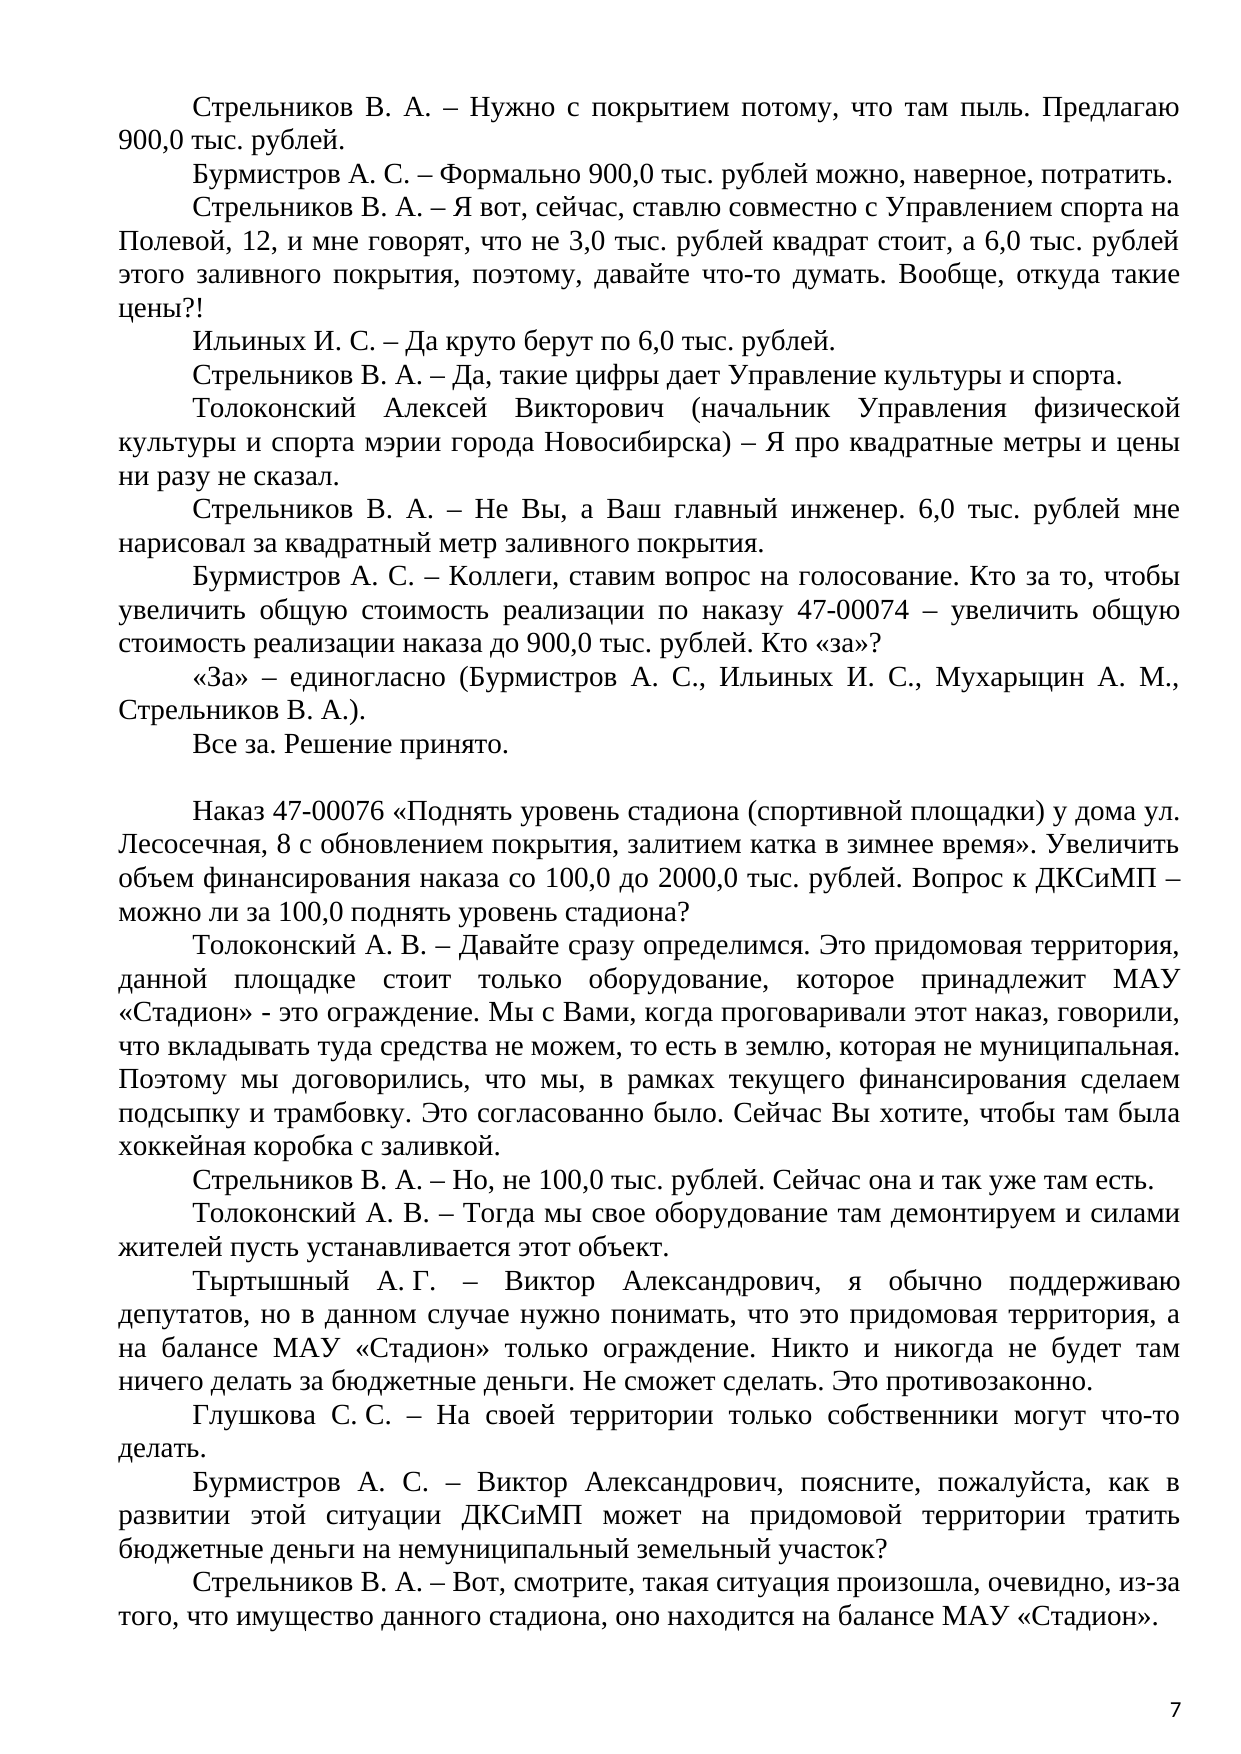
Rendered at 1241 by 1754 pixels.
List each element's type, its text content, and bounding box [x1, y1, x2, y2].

text Ильиных И. С. – Да круто берут по 6,0 тыс. рублей. [118, 323, 1181, 357]
text «За» – единогласно (Бурмистров А. С., Ильиных И. С., Мухарыцин А. М., Стрельников В. А.). [118, 659, 1181, 726]
text Глушкова С. С. – На своей территории только собственники могут что-то делать. [118, 1397, 1181, 1464]
text Наказ 47-00076 «Поднять уровень стадиона (спортивной площадки) у дома ул. Лесосечная, 8 с обновлением покрытия, залитием катка в зимнее время». Увеличить объем финансирования наказа со 100,0 до 2000,0 тыс. рублей. Вопрос к ДКСиМП – можно ли за 100,0 поднять уровень стадиона? [118, 793, 1181, 927]
text Стрельников В. А. – Вот, смотрите, такая ситуация произошла, очевидно, из-за того, что имущество данного стадиона, оно находится на балансе МАУ «Стадион». [118, 1564, 1181, 1632]
text Бурмистров А. С. – Формально 900,0 тыс. рублей можно, наверное, потратить. [118, 156, 1181, 189]
text Толоконский А. В. – Тогда мы свое оборудование там демонтируем и силами жителей пусть устанавливается этот объект. [118, 1196, 1181, 1263]
text Бурмистров А. С. – Виктор Александрович, поясните, пожалуйста, как в развитии этой ситуации ДКСиМП может на придомовой территории тратить бюджетные деньги на немуниципальный земельный участок? [118, 1464, 1181, 1564]
text Тыртышный А. Г. – Виктор Александрович, я обычно поддерживаю депутатов, но в данном случае нужно понимать, что это придомовая территория, а на балансе МАУ «Стадион» только ограждение. Никто и никогда не будет там ничего делать за бюджетные деньги. Не сможет сделать. Это противозаконно. [118, 1263, 1181, 1397]
text Бурмистров А. С. – Коллеги, ставим вопрос на голосование. Кто за то, чтобы увеличить общую стоимость реализации по наказу 47-00074 – увеличить общую стоимость реализации наказа до 900,0 тыс. рублей. Кто «за»? [118, 558, 1181, 659]
text Стрельников В. А. – Я вот, сейчас, ставлю совместно с Управлением спорта на Полевой, 12, и мне говорят, что не 3,0 тыс. рублей квадрат стоит, а 6,0 тыс. рублей этого заливного покрытия, поэтому, давайте что-то думать. Вообще, откуда такие цены?! [118, 189, 1181, 323]
text Стрельников В. А. – Да, такие цифры дает Управление культуры и спорта. [118, 357, 1181, 391]
text Толоконский А. В. – Давайте сразу определимся. Это придомовая территория, данной площадке стоит только оборудование, которое принадлежит МАУ «Стадион» - это ограждение. Мы с Вами, когда проговаривали этот наказ, говорили, что вкладывать туда средства не можем, то есть в землю, которая не муниципальная. Поэтому мы договорились, что мы, в рамках текущего финансирования сделаем подсыпку и трамбовку. Это согласованно было. Сейчас Вы хотите, чтобы там была хоккейная коробка с заливкой. [118, 927, 1181, 1162]
text Стрельников В. А. – Нужно с покрытием потому, что там пыль. Предлагаю 900,0 тыс. рублей. [118, 89, 1181, 156]
text Стрельников В. А. – Не Вы, а Ваш главный инженер. 6,0 тыс. рублей мне нарисовал за квадратный метр заливного покрытия. [118, 491, 1181, 558]
text Стрельников В. А. – Но, не 100,0 тыс. рублей. Сейчас она и так уже там есть. [118, 1162, 1181, 1196]
text Все за. Решение принято. [118, 726, 1181, 759]
text Толоконский Алексей Викторович (начальник Управления физической культуры и спорта мэрии города Новосибирска) – Я про квадратные метры и цены ни разу не сказал. [118, 391, 1181, 491]
